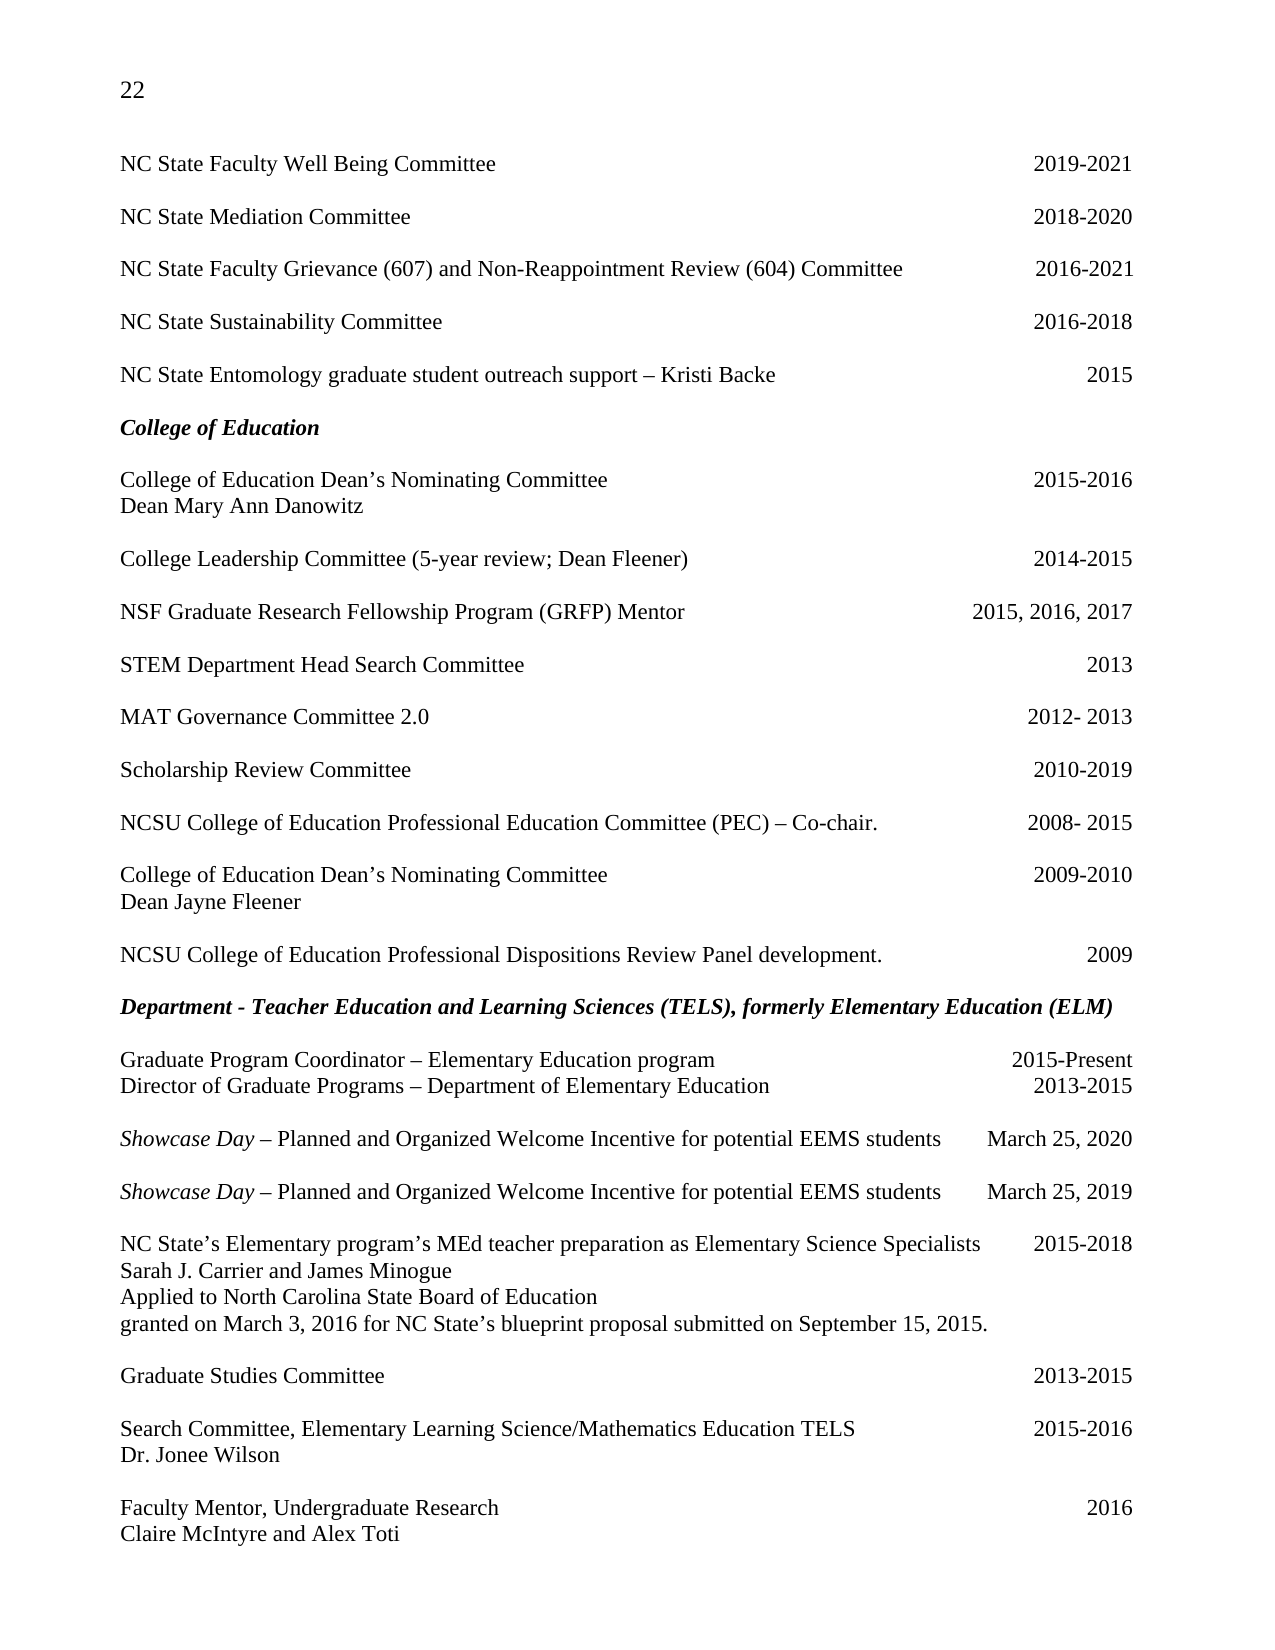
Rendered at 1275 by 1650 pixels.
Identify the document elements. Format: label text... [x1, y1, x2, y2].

text Applied to North Carolina State Board of Education [120, 1283, 1155, 1309]
text Faculty Mentor, Undergraduate Research 2016 [120, 1494, 1155, 1520]
text STEM Department Head Search Committee 2013 [120, 651, 1155, 677]
text Dean Jayne Fleener [120, 888, 1155, 914]
text NCSU College of Education Professional Education Committee (PEC) – Co-chair. 2008- 2015 [120, 809, 1155, 835]
text NC State Mediation Committee 2018-2020 [120, 203, 1155, 229]
text Graduate Studies Committee 2013-2015 [120, 1362, 1155, 1389]
text College of Education [120, 413, 1155, 440]
text granted on March 3, 2016 for NC State’s blueprint proposal submitted on September 15, 2015. [120, 1309, 1155, 1336]
text Dean Mary Ann Danowitz [120, 493, 1155, 519]
text NSF Graduate Research Fellowship Program (GRFP) Mentor 2015, 2016, 2017 [120, 598, 1155, 624]
text Showcase Day – Planned and Organized Welcome Incentive for potential EEMS students March 25, 2019 [120, 1178, 1155, 1204]
text Graduate Program Coordinator – Elementary Education program 2015-Present [120, 1046, 1155, 1072]
text Director of Graduate Programs – Department of Elementary Education 2013-2015 [120, 1072, 1155, 1099]
text Search Committee, Elementary Learning Science/Mathematics Education TELS 2015-2016 [120, 1415, 1155, 1441]
text Sarah J. Carrier and James Minogue [120, 1257, 1155, 1283]
text NC State Entomology graduate student outreach support – Kristi Backe 2015 [120, 361, 1155, 387]
text NC State Faculty Grievance (607) and Non-Reappointment Review (604) Committee 2016-2021 [120, 255, 1155, 282]
text NC State’s Elementary program’s MEd teacher preparation as Elementary Science Specialists 2015-2018 [120, 1231, 1155, 1257]
text Scholarship Review Committee 2010-2019 [120, 756, 1155, 782]
text College Leadership Committee (5-year review; Dean Fleener) 2014-2015 [120, 545, 1155, 572]
text College of Education Dean’s Nominating Committee 2009-2010 [120, 862, 1155, 888]
text NC State Sustainability Committee 2016-2018 [120, 308, 1155, 334]
text Showcase Day – Planned and Organized Welcome Incentive for potential EEMS students March 25, 2020 [120, 1125, 1155, 1151]
text Department - Teacher Education and Learning Sciences (TELS), formerly Elementary Education (ELM) [120, 993, 1155, 1020]
text NC State Faculty Well Being Committee 2019-2021 [120, 150, 1155, 176]
text College of Education Dean’s Nominating Committee 2015-2016 [120, 466, 1155, 493]
text Claire McIntyre and Alex Toti [120, 1520, 1155, 1547]
text NCSU College of Education Professional Dispositions Review Panel development. 2009 [120, 941, 1155, 967]
text MAT Governance Committee 2.0 2012- 2013 [120, 703, 1155, 730]
text Dr. Jonee Wilson [120, 1441, 1155, 1468]
